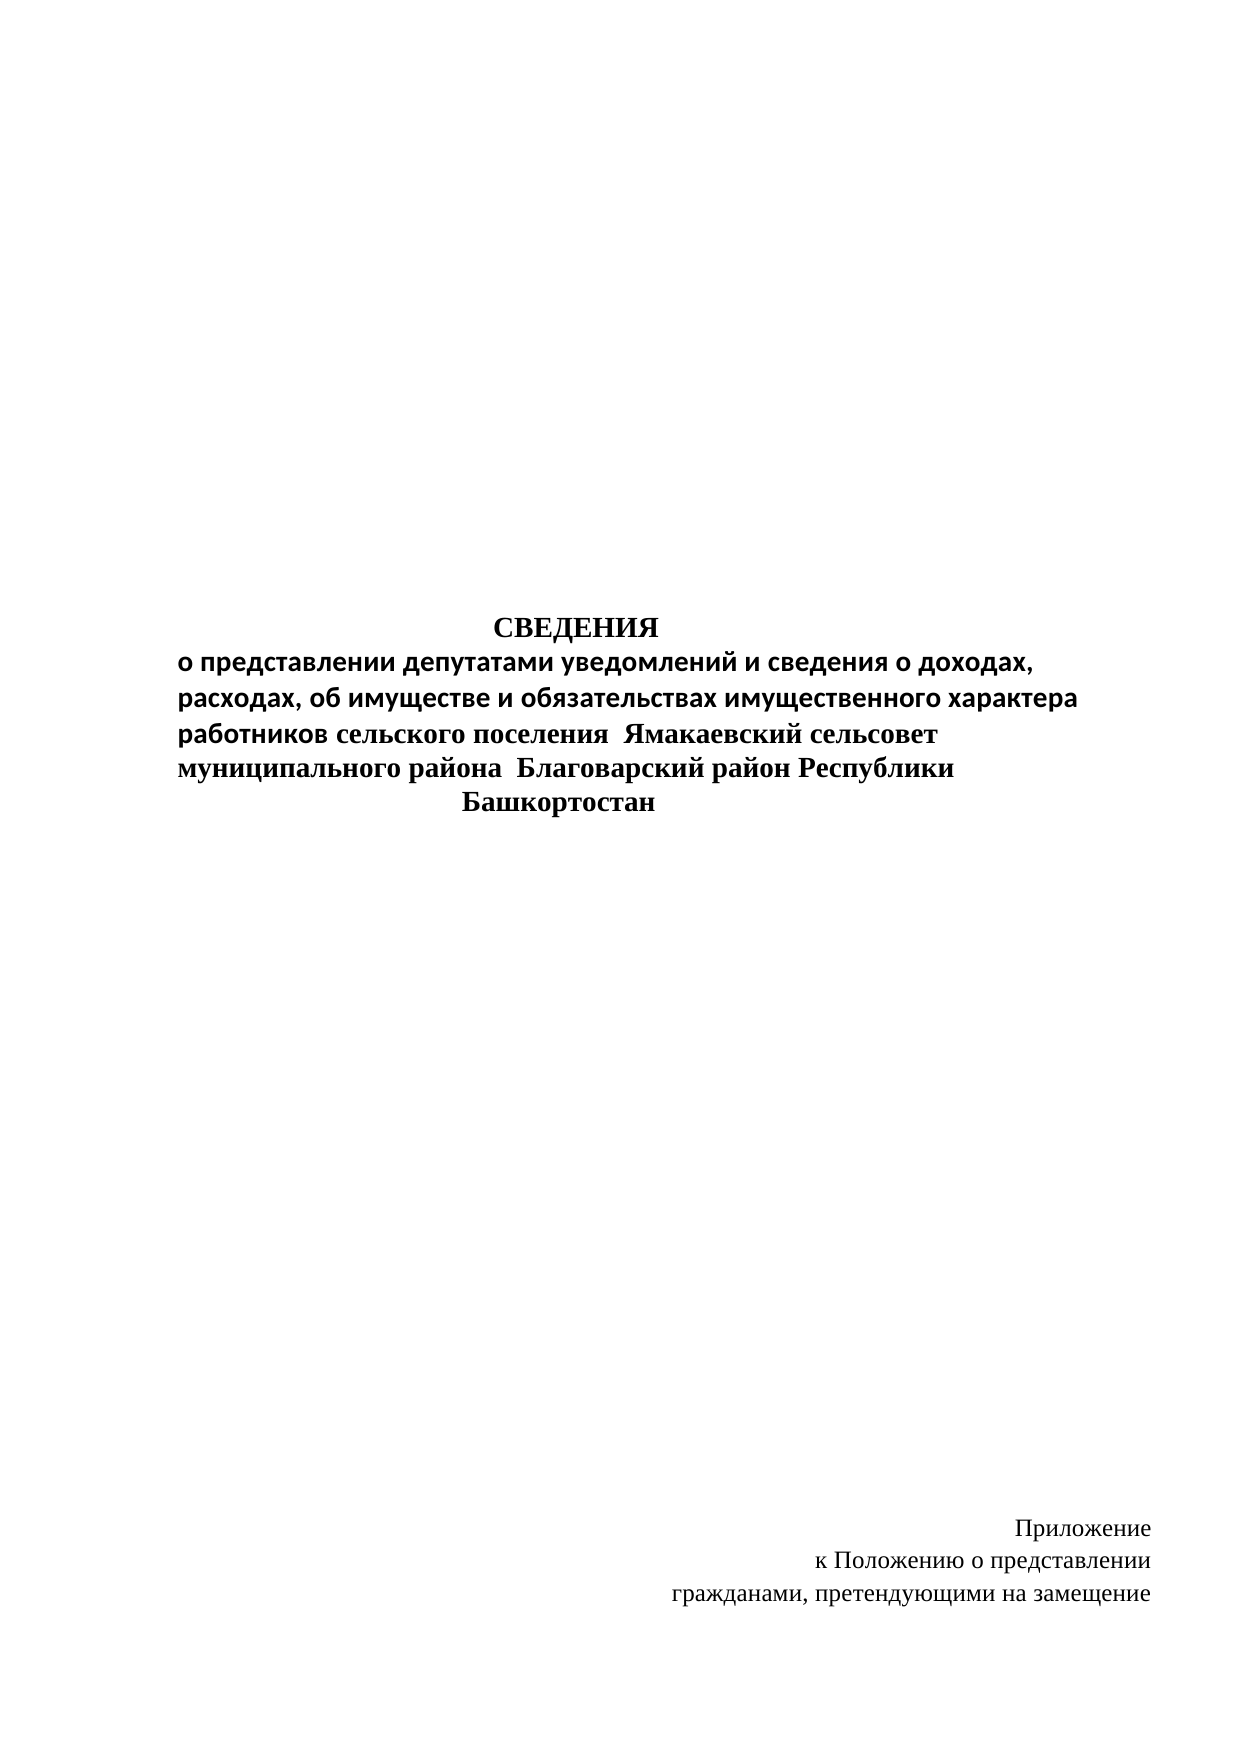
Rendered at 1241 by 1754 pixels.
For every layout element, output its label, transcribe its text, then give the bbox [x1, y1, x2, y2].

text СВЕДЕНИЯ [252, 610, 1152, 643]
text Башкортостан [177, 784, 1152, 817]
text о представлении депутатами уведомлений и сведения о доходах, расходах, об имуществе и обязательствах имущественного характера работников сельского поселения Ямакаевский сельсовет муниципального района Благоварский район Республики [177, 643, 1152, 784]
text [177, 1509, 1152, 1607]
